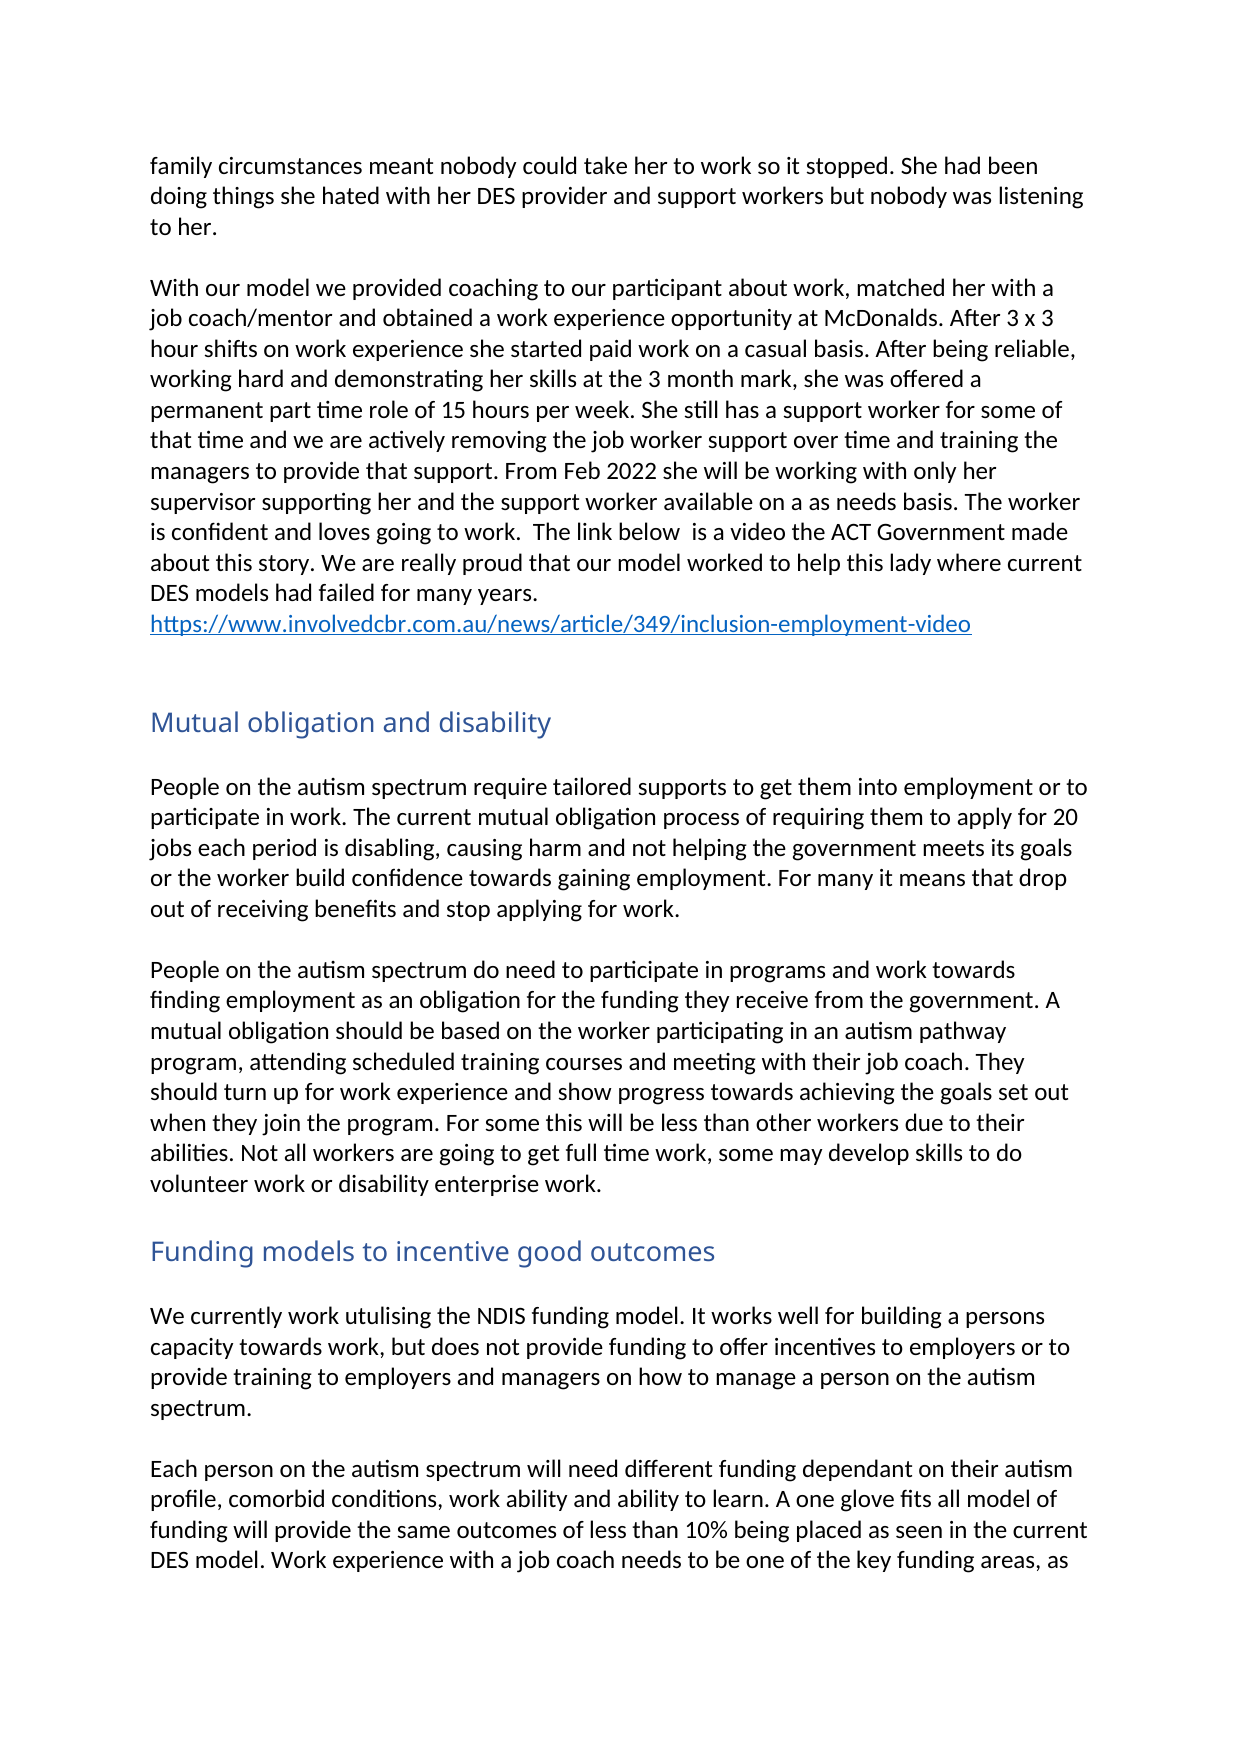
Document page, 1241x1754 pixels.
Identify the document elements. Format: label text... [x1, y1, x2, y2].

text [150, 150, 1090, 242]
text With our model we provided coaching to our participant about work, matched her with a job coach/mentor and obtained a work experience opportunity at McDonalds. After 3 x 3 hour shifts on work experience she started paid work on a casual basis. After being reliable, working hard and demonstrating her skills at the 3 month mark, she was offered a permanent part time role of 15 hours per week. She still has a support worker for some of that time and we are actively removing the job worker support over time and training the managers to provide that support. From Feb 2022 she will be working with only her supervisor supporting her and the support worker available on a as needs basis. The worker is confident and loves going to work. The link below is a video the ACT Government made about this story. We are really proud that our model worked to help this lady where current DES models had failed for many years. https://www.involvedcbr.com.au/news/article/349/inclusion-employment-video [150, 272, 1090, 638]
text People on the autism spectrum do need to participate in programs and work towards finding employment as an obligation for the funding they receive from the government. A mutual obligation should be based on the worker participating in an autism pathway program, attending scheduled training courses and meeting with their job coach. They should turn up for work experience and show progress towards achieving the goals set out when they join the program. For some this will be less than other workers due to their abilities. Not all workers are going to get full time work, some may develop skills to do volunteer work or disability enterprise work. [150, 954, 1090, 1198]
text We currently work utulising the NDIS funding model. It works well for building a persons capacity towards work, but does not provide funding to offer incentives to employers or to provide training to employers and managers on how to manage a person on the autism spectrum. [150, 1300, 1090, 1422]
text People on the autism spectrum require tailored supports to get them into employment or to participate in work. The current mutual obligation process of requiring them to apply for 20 jobs each period is disabling, causing harm and not helping the government meets its goals or the worker build confidence towards gaining employment. For many it means that drop out of receiving benefits and stop applying for work. [150, 771, 1090, 923]
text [150, 1453, 1090, 1575]
subtitle Mutual obligation and disability [150, 703, 1090, 740]
subtitle Funding models to incentive good outcomes [150, 1233, 1090, 1270]
